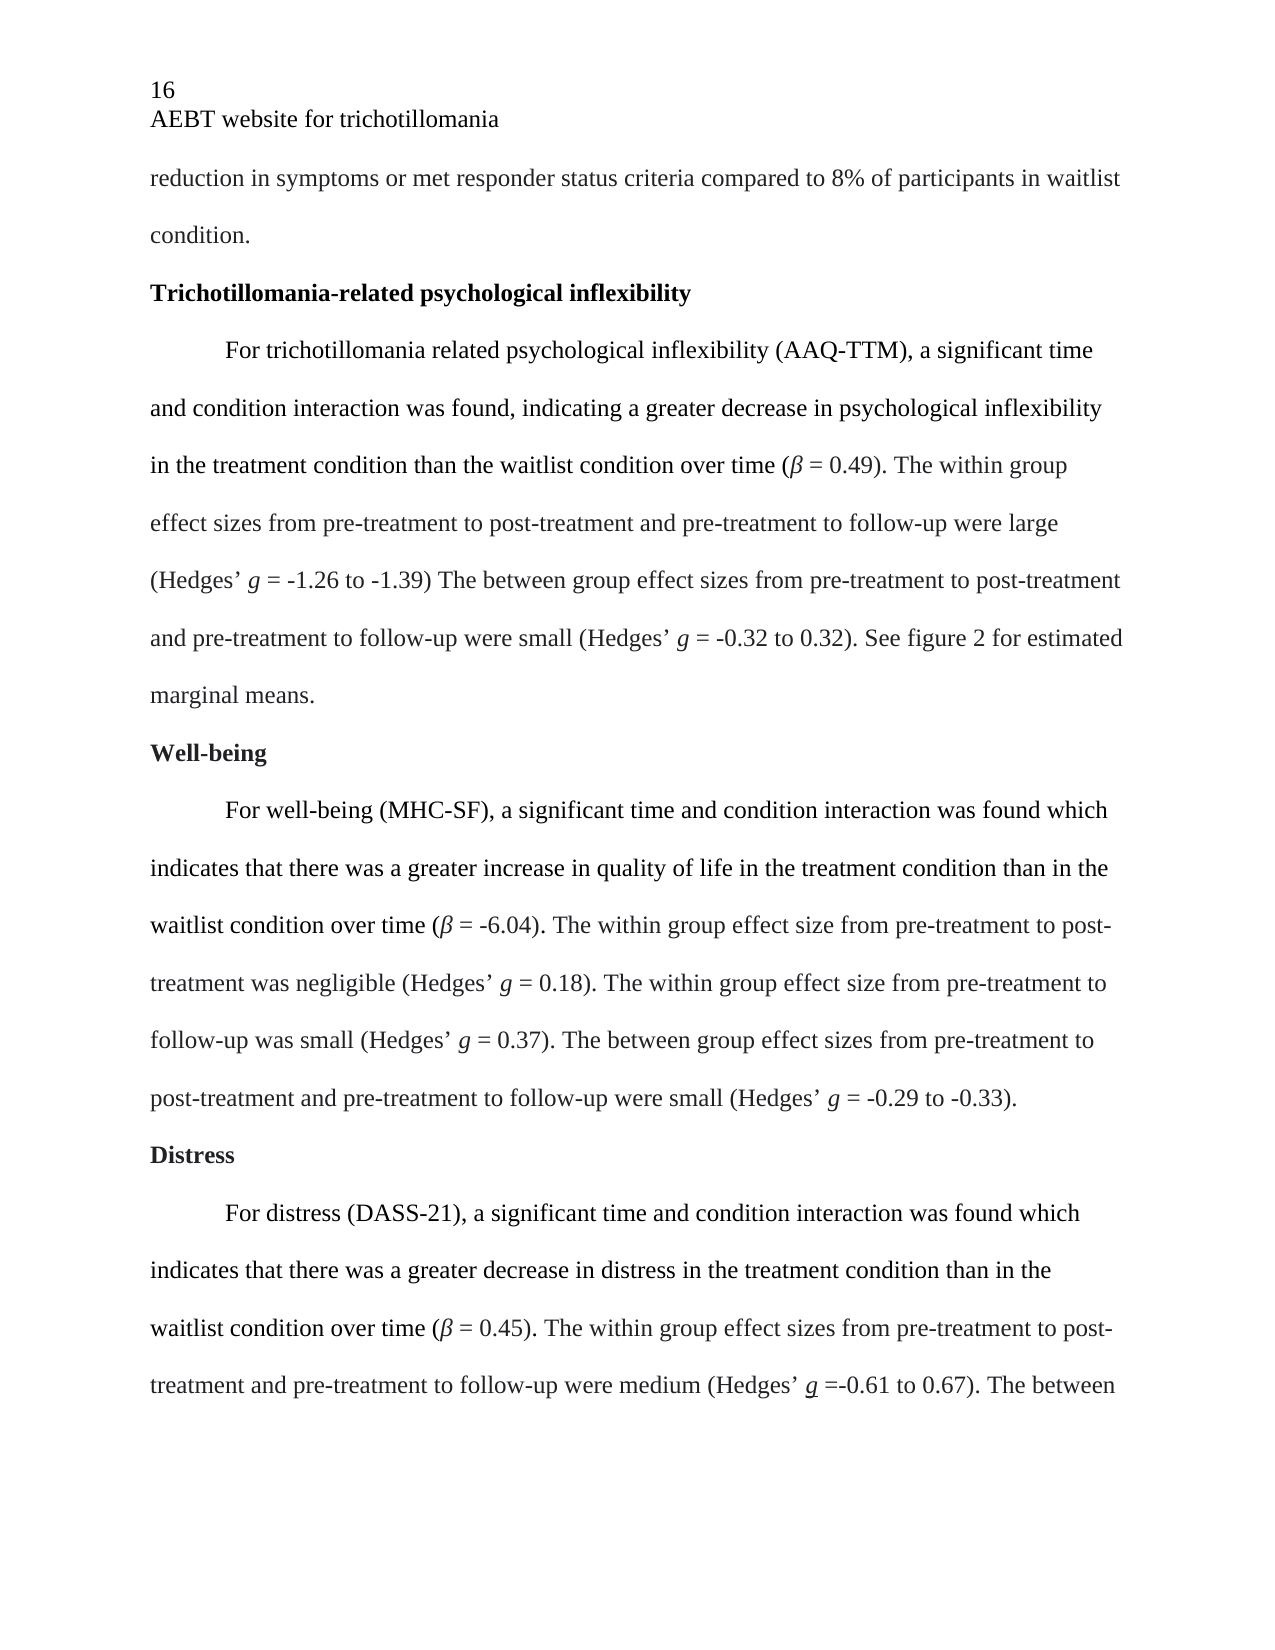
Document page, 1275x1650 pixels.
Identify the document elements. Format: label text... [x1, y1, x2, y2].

text For well-being (MHC-SF), a significant time and condition interaction was found which indicates that there was a greater increase in quality of life in the treatment condition than in the waitlist condition over time (β = -6.04). The within group effect size from pre-treatment to post-treatment was negligible (Hedges’ g = 0.18). The within group effect size from pre-treatment to follow-up was small (Hedges’ g = 0.37). The between group effect sizes from pre-treatment to post-treatment and pre-treatment to follow-up were small (Hedges’ g = -0.29 to -0.33). [150, 796, 1125, 1112]
text Distress [150, 1141, 1125, 1169]
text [150, 163, 1125, 249]
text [150, 1198, 1125, 1399]
text Trichotillomania-related psychological inflexibility [150, 278, 1125, 307]
text For trichotillomania related psychological inflexibility (AAQ-TTM), a significant time and condition interaction was found, indicating a greater decrease in psychological inflexibility in the treatment condition than the waitlist condition over time (β = 0.49). The within group effect sizes from pre-treatment to post-treatment and pre-treatment to follow-up were large (Hedges’ g = -1.26 to -1.39) The between group effect sizes from pre-treatment to post-treatment and pre-treatment to follow-up were small (Hedges’ g = -0.32 to 0.32). See figure 2 for estimated marginal means. [150, 336, 1125, 709]
text Well-being [150, 738, 1125, 767]
